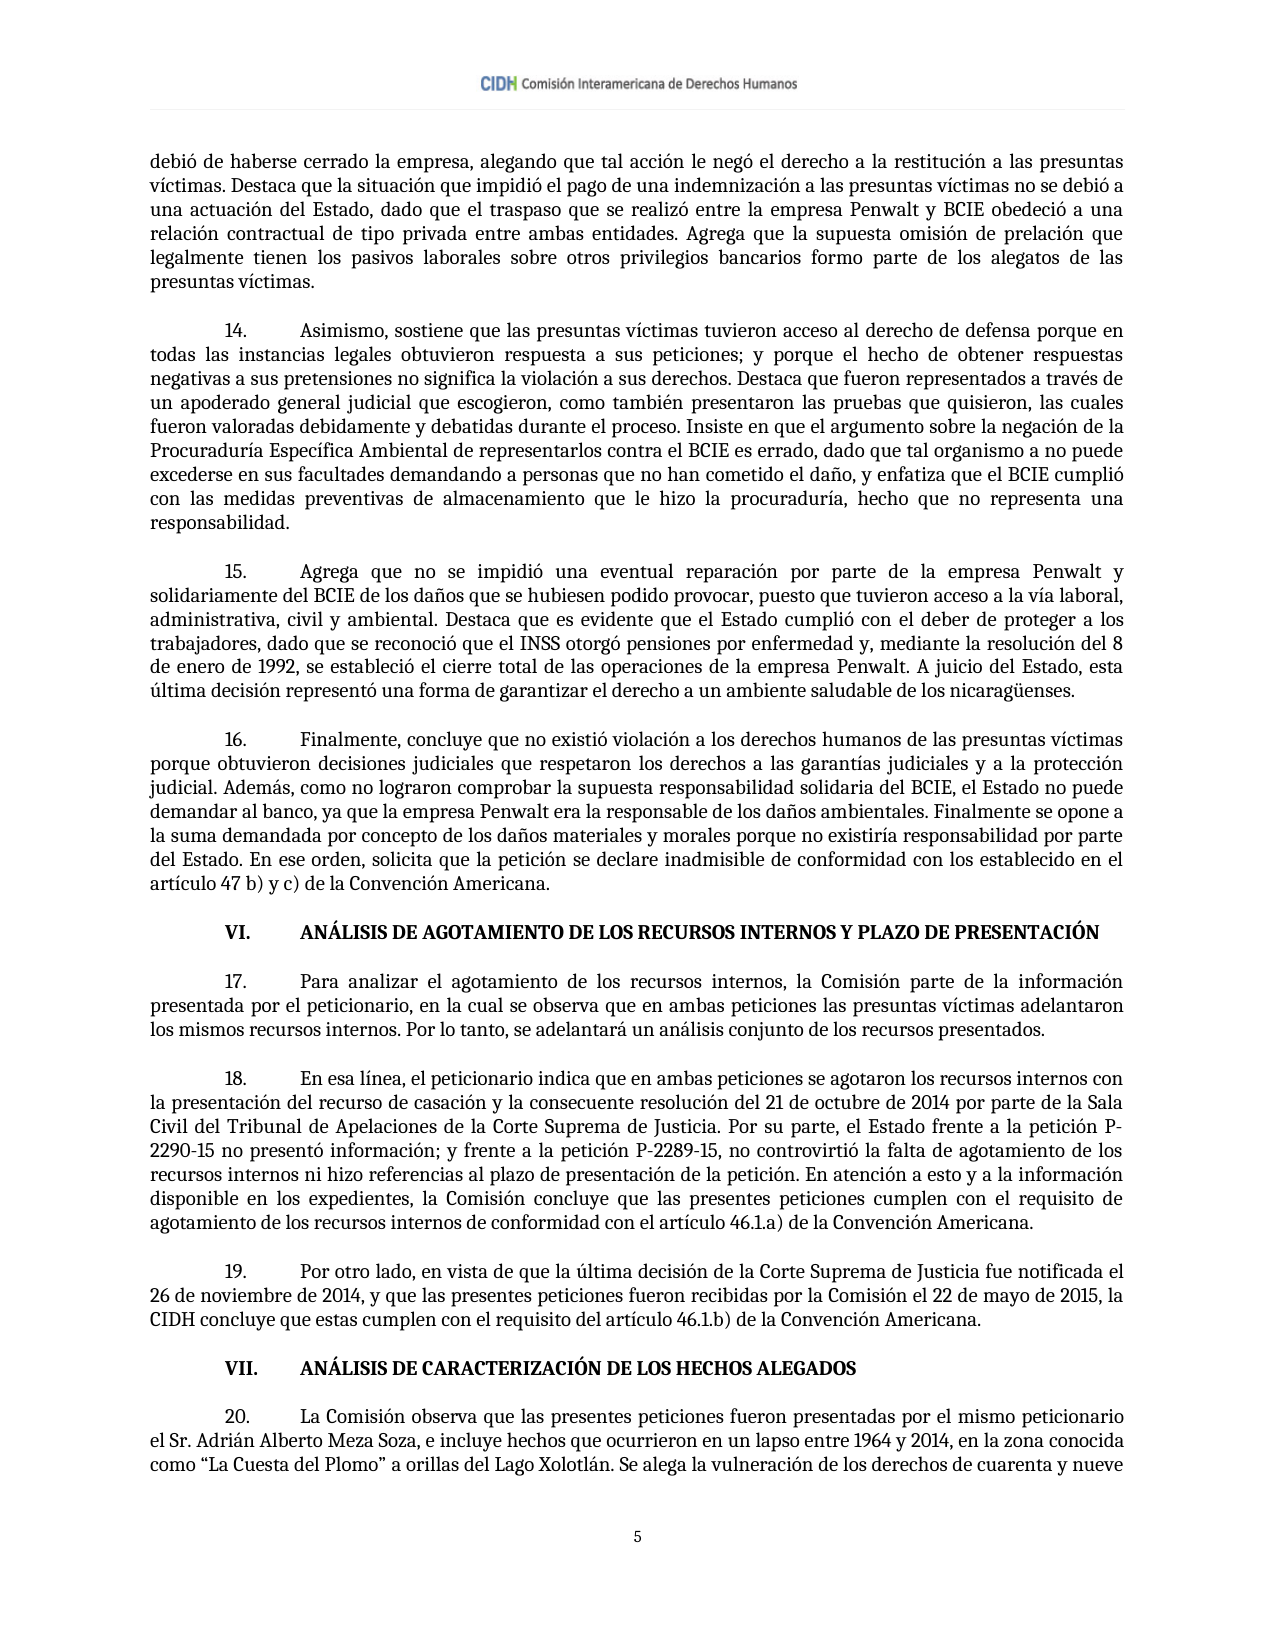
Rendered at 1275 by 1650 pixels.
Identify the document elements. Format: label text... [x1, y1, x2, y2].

list VII. ANÁLISIS DE CARACTERIZACIÓN DE LOS HECHOS ALEGADOS [225, 1356, 1125, 1380]
list Agrega que no se impidió una eventual reparación por parte de la empresa Penwalt y solidariamente del BCIE de los daños que se hubiesen podido provocar, puesto que tuvieron acceso a la vía laboral, administrativa, civil y ambiental. Destaca que es evidente que el Estado cumplió con el deber de proteger a los trabajadores, dado que se reconoció que el INSS otorgó pensiones por enfermedad y, mediante la resolución del 8 de enero de 1992, se estableció el cierre total de las operaciones de la empresa Penwalt. A juicio del Estado, esta última decisión representó una forma de garantizar el derecho a un ambiente saludable de los nicaragüenses. [150, 559, 1125, 703]
list Finalmente, concluye que no existió violación a los derechos humanos de las presuntas víctimas porque obtuvieron decisiones judiciales que respetaron los derechos a las garantías judiciales y a la protección judicial. Además, como no lograron comprobar la supuesta responsabilidad solidaria del BCIE, el Estado no puede demandar al banco, ya que la empresa Penwalt era la responsable de los daños ambientales. Finalmente se opone a la suma demandada por concepto de los daños materiales y morales porque no existiría responsabilidad por parte del Estado. En ese orden, solicita que la petición se declare inadmisible de conformidad con los establecido en el artículo 47 b) y c) de la Convención Americana. [150, 728, 1125, 896]
text 19. Por otro lado, en vista de que la última decisión de la Corte Suprema de Justicia fue notificada el 26 de noviembre de 2014, y que las presentes peticiones fueron recibidas por la Comisión el 22 de mayo de 2015, la CIDH concluye que estas cumplen con el requisito del artículo 46.1.b) de la Convención Americana. [150, 1259, 1125, 1331]
picture [475, 75, 800, 93]
list El Estado, por su parte, replica que los hechos denunciados no caracterizan violaciones de derechos humanos que le puedan ser atribuidas. Considera que el peticionario se contradice al exponer que no debió de haberse cerrado la empresa, alegando que tal acción le negó el derecho a la restitución a las presuntas víctimas. Destaca que la situación que impidió el pago de una indemnización a las presuntas víctimas no se debió a una actuación del Estado, dado que el traspaso que se realizó entre la empresa Penwalt y BCIE obedeció a una relación contractual de tipo privada entre ambas entidades. Agrega que la supuesta omisión de prelación que legalmente tienen los pasivos laborales sobre otros privilegios bancarios formo parte de los alegatos de las presuntas víctimas. [150, 150, 1125, 294]
list Para analizar el agotamiento de los recursos internos, la Comisión parte de la información presentada por el peticionario, en la cual se observa que en ambas peticiones las presuntas víctimas adelantaron los mismos recursos internos. Por lo tanto, se adelantará un análisis conjunto de los recursos presentados. [150, 970, 1125, 1042]
list En esa línea, el peticionario indica que en ambas peticiones se agotaron los recursos internos con la presentación del recurso de casación y la consecuente resolución del 21 de octubre de 2014 por parte de la Sala Civil del Tribunal de Apelaciones de la Corte Suprema de Justicia. Por su parte, el Estado frente a la petición P-2290-15 no presentó información; y frente a la petición P-2289-15, no controvirtió la falta de agotamiento de los recursos internos ni hizo referencias al plazo de presentación de la petición. En atención a esto y a la información disponible en los expedientes, la Comisión concluye que las presentes peticiones cumplen con el requisito de agotamiento de los recursos internos de conformidad con el artículo 46.1.a) de la Convención Americana. [150, 1067, 1125, 1234]
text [150, 1405, 1125, 1477]
list Asimismo, sostiene que las presuntas víctimas tuvieron acceso al derecho de defensa porque en todas las instancias legales obtuvieron respuesta a sus peticiones; y porque el hecho de obtener respuestas negativas a sus pretensiones no significa la violación a sus derechos. Destaca que fueron representados a través de un apoderado general judicial que escogieron, como también presentaron las pruebas que quisieron, las cuales fueron valoradas debidamente y debatidas durante el proceso. Insiste en que el argumento sobre la negación de la Procuraduría Específica Ambiental de representarlos contra el BCIE es errado, dado que tal organismo a no puede excederse en sus facultades demandando a personas que no han cometido el daño, y enfatiza que el BCIE cumplió con las medidas preventivas de almacenamiento que le hizo la procuraduría, hecho que no representa una responsabilidad. [150, 319, 1125, 534]
text VI. ANÁLISIS DE AGOTAMIENTO DE LOS RECURSOS INTERNOS Y PLAZO DE PRESENTACIÓN [150, 921, 1125, 945]
